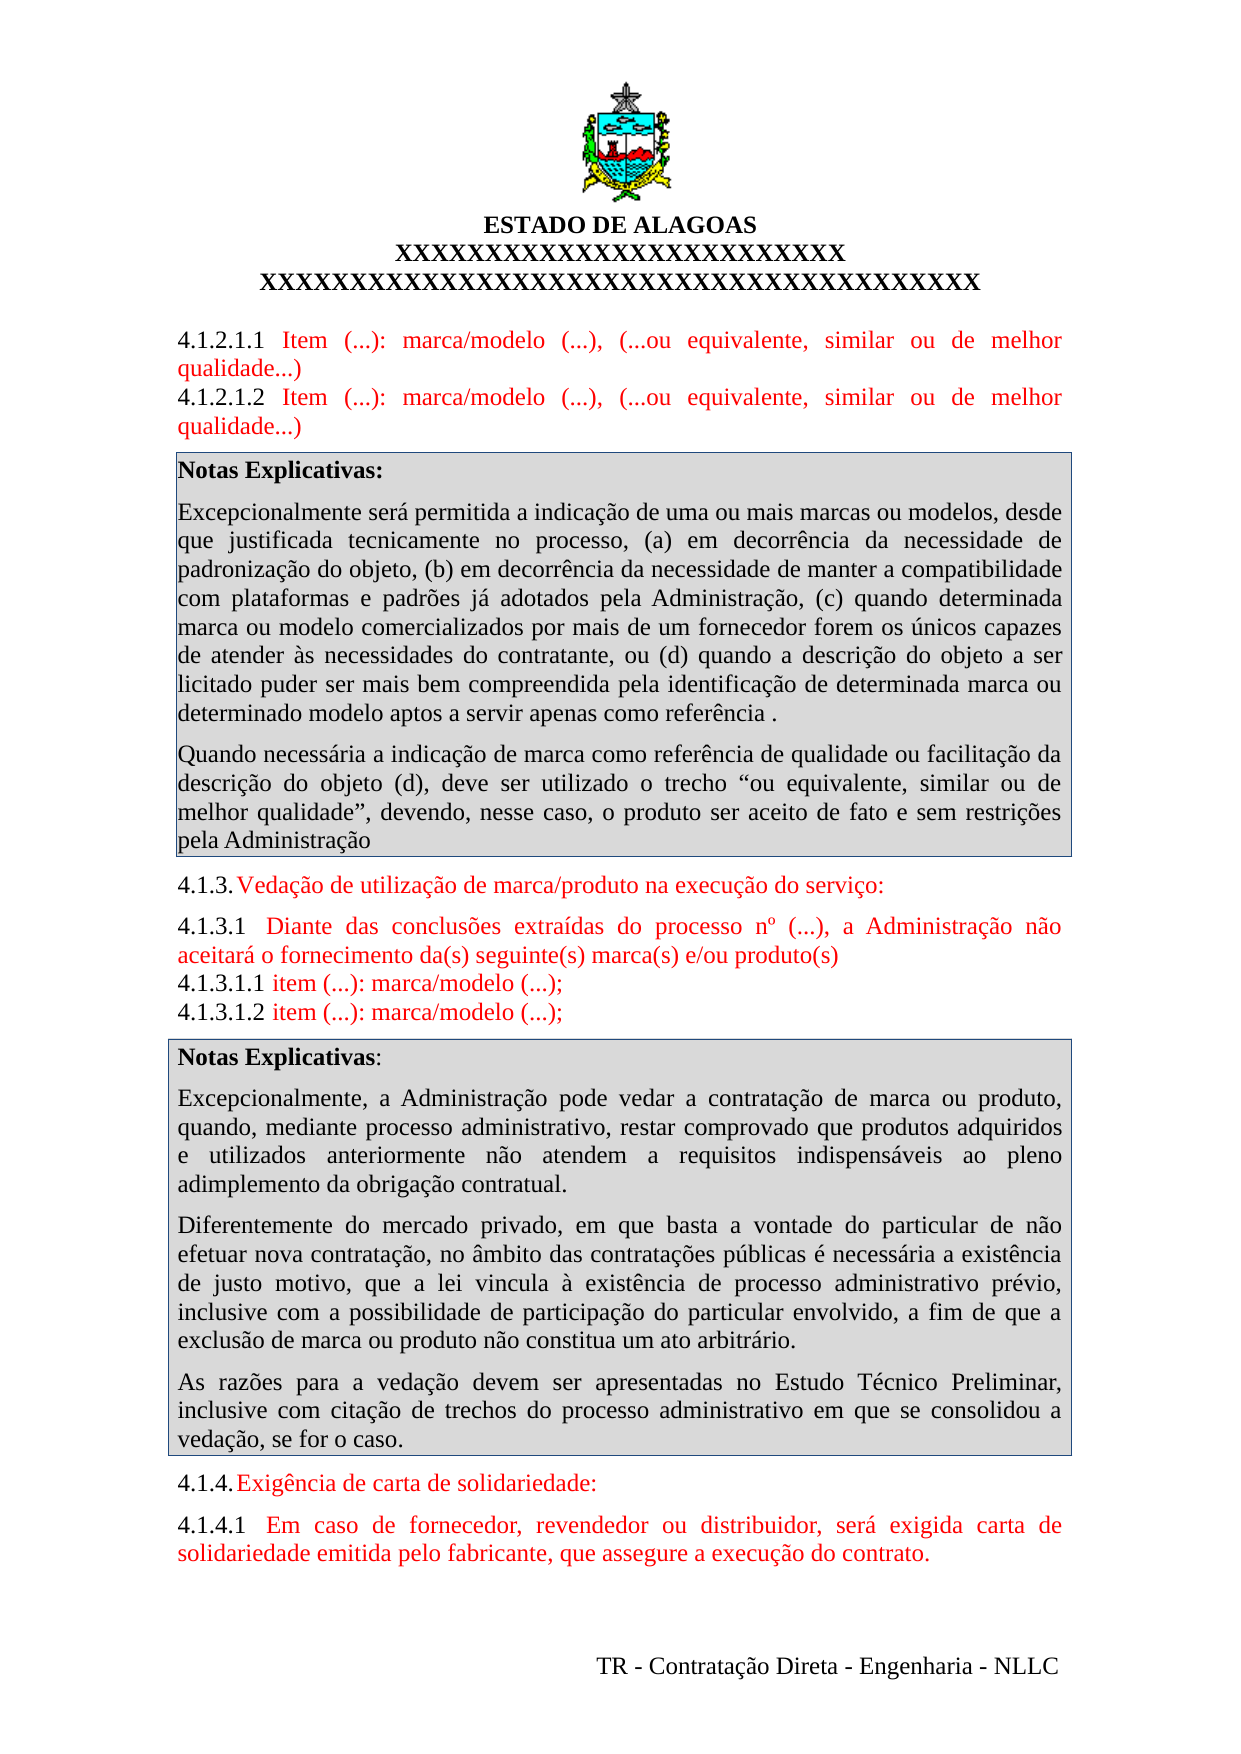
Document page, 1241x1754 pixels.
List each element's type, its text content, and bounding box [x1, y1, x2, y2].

picture [552, 73, 689, 210]
text Diferentemente do mercado privado, em que basta a vontade do particular de não efetuar nova contratação, no âmbito das contratações públicas é necessária a existência de justo motivo, que a lei vincula à existência de processo administrativo prévio, inclusive com a possibilidade de participação do particular envolvido, a fim de que a exclusão de marca ou produto não constitua um ato arbitrário. [169, 1207, 1071, 1354]
list Item (...): marca/modelo (...), (...ou equivalente, similar ou de melhor qualidade...) [177, 382, 1063, 440]
text Notas Explicativas: [177, 453, 1071, 484]
list item (...): marca/modelo (...); [177, 968, 1063, 997]
list Diante das conclusões extraídas do processo nº (...), a Administração não aceitará o fornecimento da(s) seguinte(s) marca(s) e/ou produto(s) [177, 911, 1063, 968]
list Item (...): marca/modelo (...), (...ou equivalente, similar ou de melhor qualidade...) [177, 325, 1063, 382]
text Quando necessária a indicação de marca como referência de qualidade ou facilitação da descrição do objeto (d), deve ser utilizado o trecho “ou equivalente, similar ou de melhor qualidade”, devendo, nesse caso, o produto ser aceito de fato e sem restrições pela Administração [177, 736, 1071, 856]
list Em caso de fornecedor, revendedor ou distribuidor, será exigida carta de solidariedade emitida pelo fabricante, que assegure a execução do contrato. [177, 1510, 1063, 1567]
text Excepcionalmente será permitida a indicação de uma ou mais marcas ou modelos, desde que justificada tecnicamente no processo, (a) em decorrência da necessidade de padronização do objeto, (b) em decorrência da necessidade de manter a compatibilidade com plataformas e padrões já adotados pela Administração, (c) quando determinada marca ou modelo comercializados por mais de um fornecedor forem os únicos capazes de atender às necessidades do contratante, ou (d) quando a descrição do objeto a ser licitado puder ser mais bem compreendida pela identificação de determinada marca ou determinado modelo aptos a servir apenas como referência . [177, 493, 1071, 727]
text Excepcionalmente, a Administração pode vedar a contratação de marca ou produto, quando, mediante processo administrativo, restar comprovado que produtos adquiridos e utilizados anteriormente não atendem a requisitos indispensáveis ao pleno adimplemento da obrigação contratual. [169, 1080, 1071, 1198]
text Notas Explicativas: [169, 1040, 1071, 1070]
list Exigência de carta de solidariedade: [177, 1468, 1063, 1497]
text As razões para a vedação devem ser apresentadas no Estudo Técnico Preliminar, inclusive com citação de trechos do processo administrativo em que se consolidou a vedação, se for o caso. [169, 1363, 1071, 1455]
list Vedação de utilização de marca/produto na execução do serviço: [177, 870, 1063, 898]
list item (...): marca/modelo (...); [177, 997, 1063, 1026]
